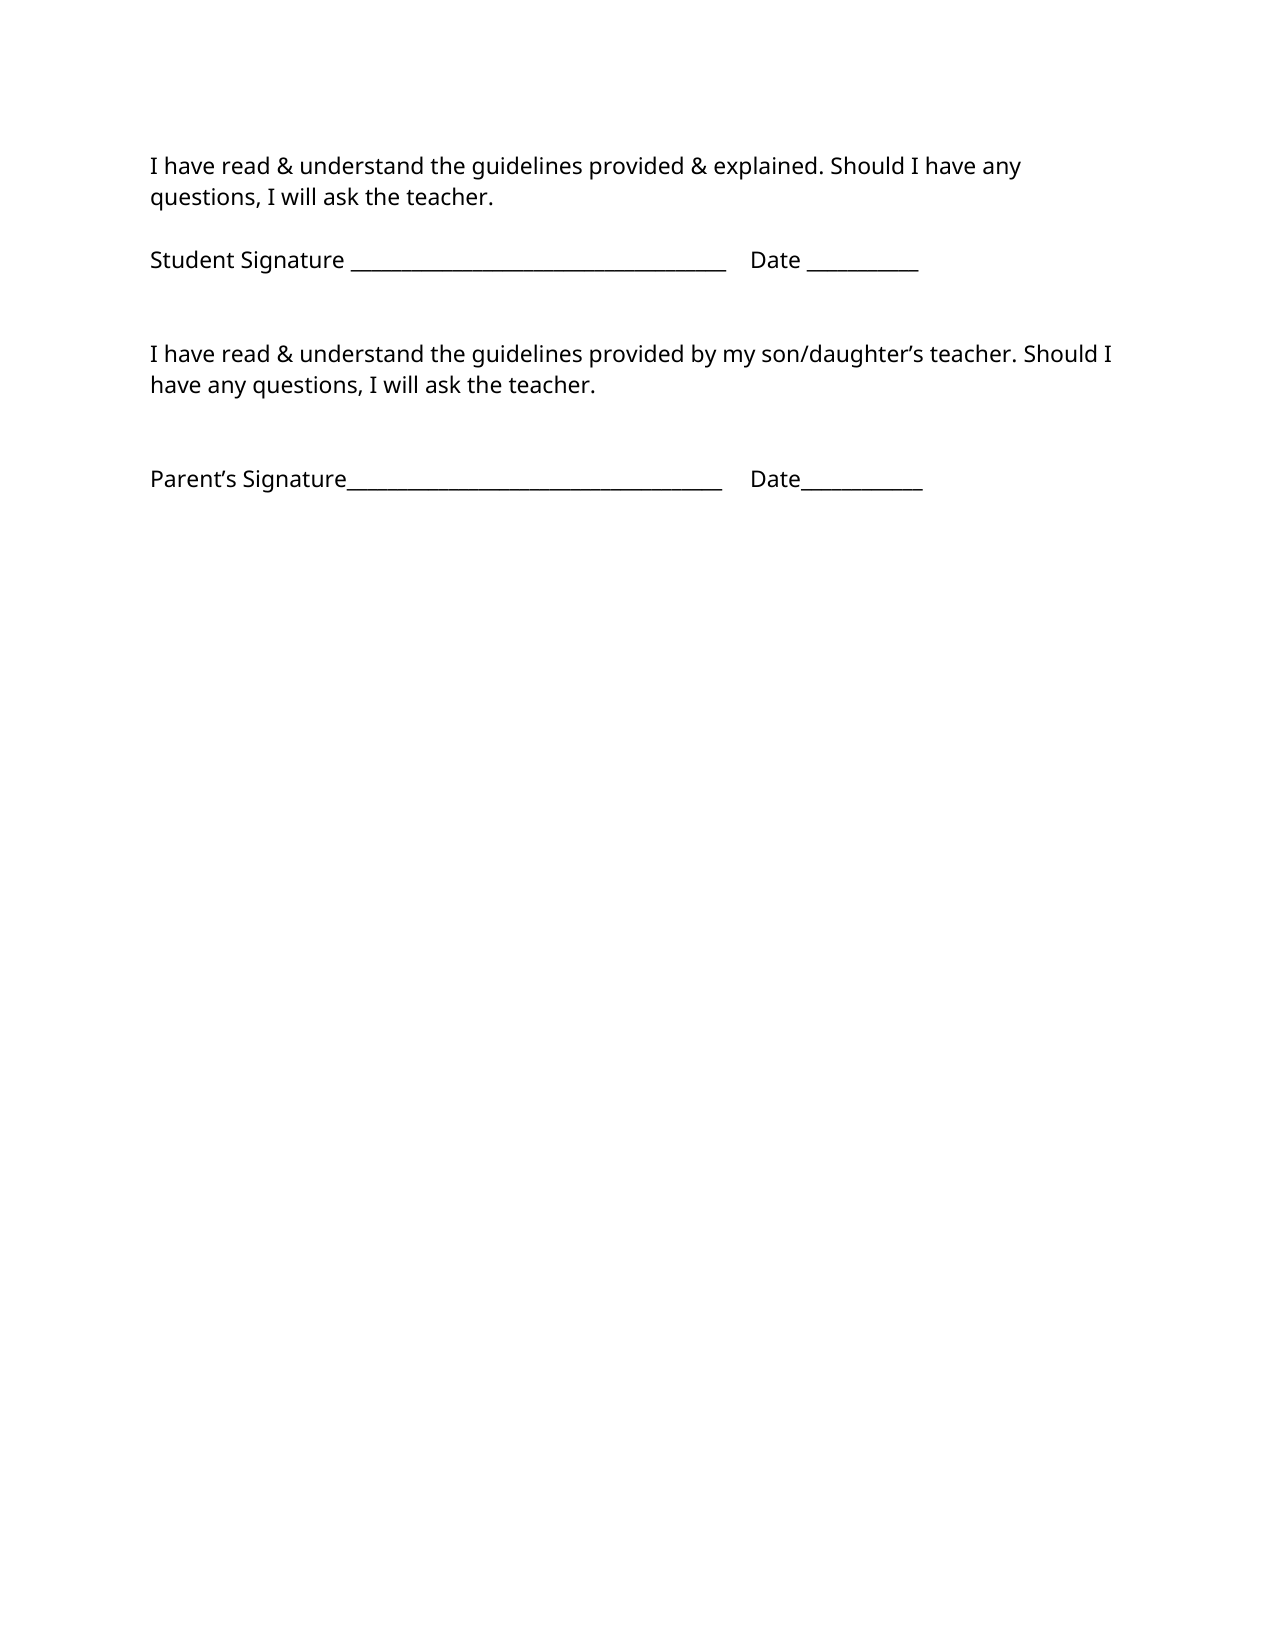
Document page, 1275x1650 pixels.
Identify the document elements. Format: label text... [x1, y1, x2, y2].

text I have read & understand the guidelines provided & explained. Should I have any questions, I will ask the teacher. [150, 150, 1125, 212]
text I have read & understand the guidelines provided by my son/daughter’s teacher. Should I have any questions, I will ask the teacher. [150, 337, 1125, 400]
text Student Signature _____________________________________ Date ___________ [150, 244, 1125, 275]
text Parent’s Signature_____________________________________ Date____________ [150, 462, 1125, 494]
